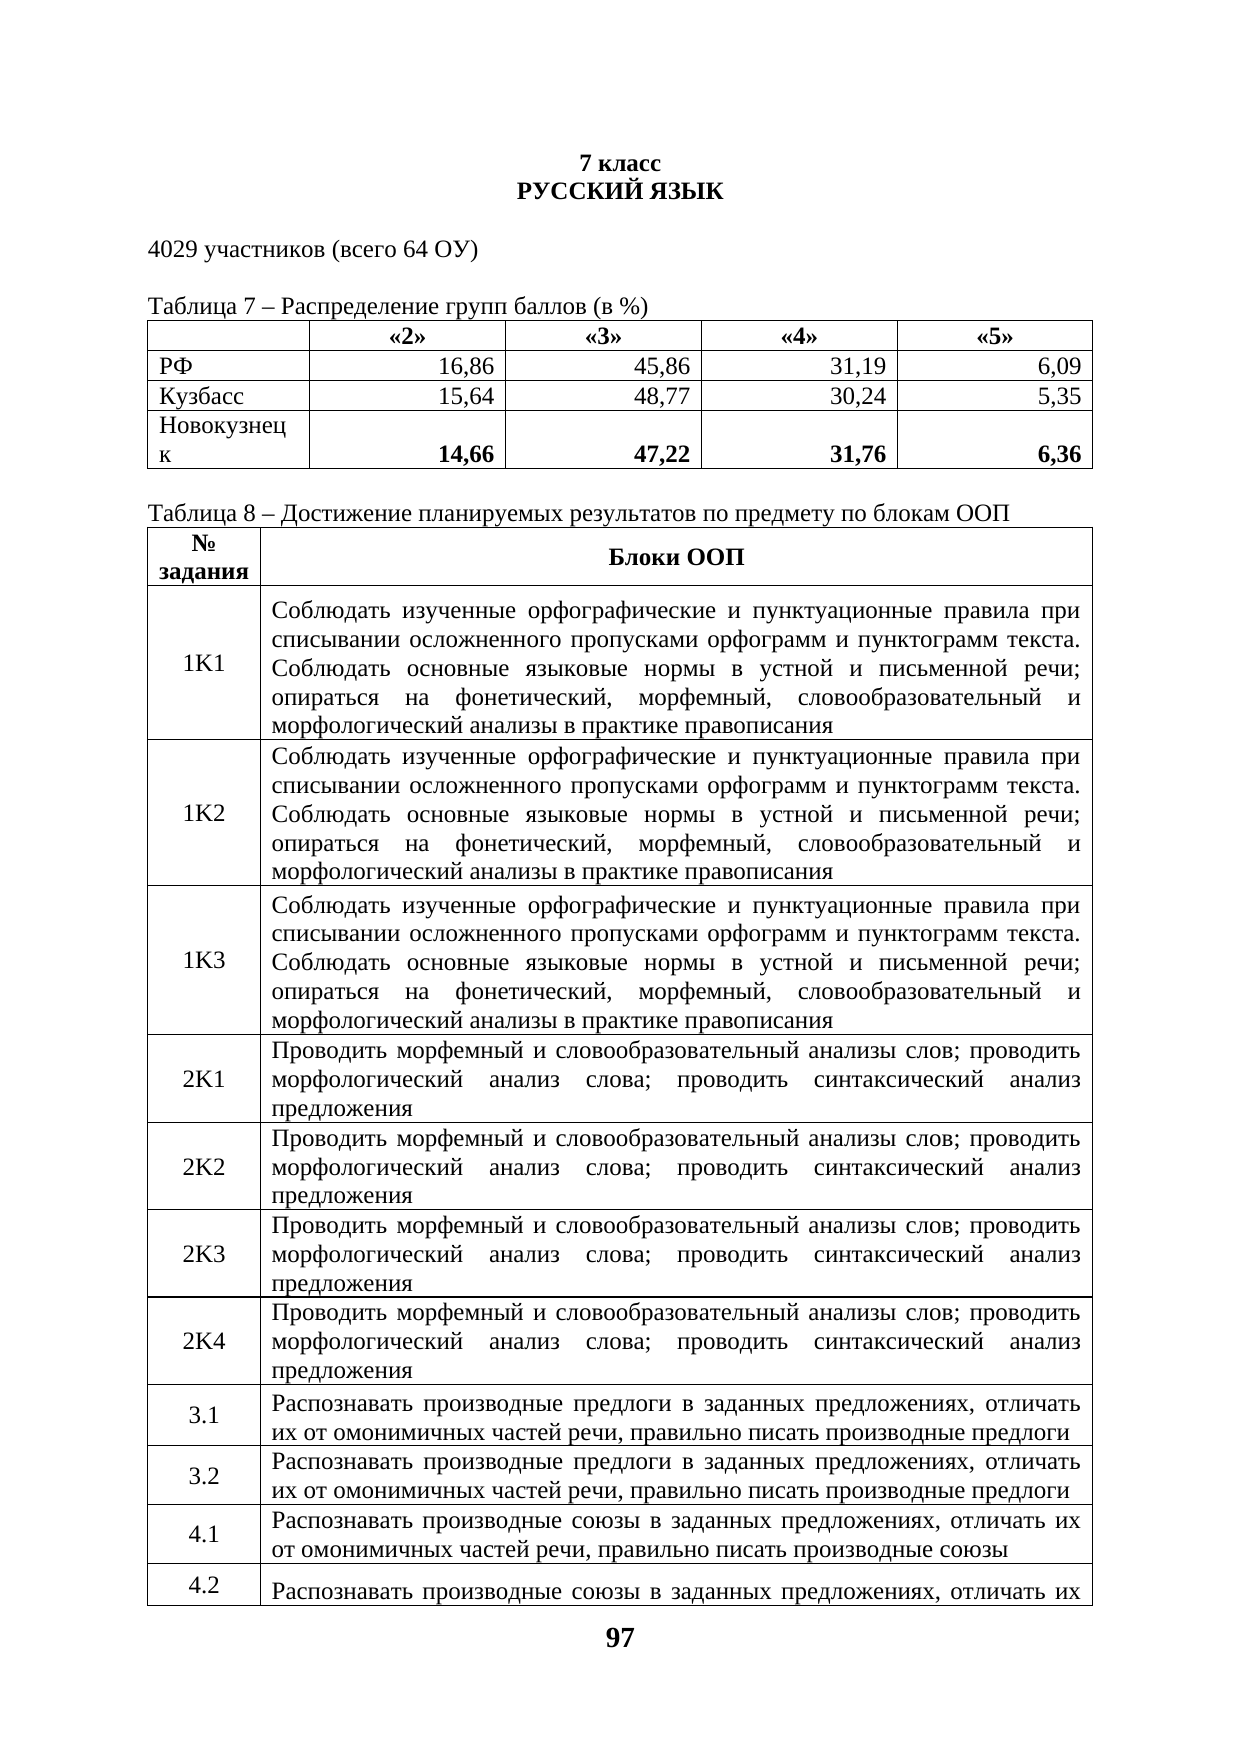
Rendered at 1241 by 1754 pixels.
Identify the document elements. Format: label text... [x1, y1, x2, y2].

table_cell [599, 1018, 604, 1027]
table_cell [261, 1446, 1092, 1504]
text Таблица 7 – Распределение групп баллов (в %) [148, 291, 1092, 320]
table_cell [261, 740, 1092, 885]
text Таблица 8 – Достижение планируемых результатов по предмету по блокам ООП [148, 498, 1092, 527]
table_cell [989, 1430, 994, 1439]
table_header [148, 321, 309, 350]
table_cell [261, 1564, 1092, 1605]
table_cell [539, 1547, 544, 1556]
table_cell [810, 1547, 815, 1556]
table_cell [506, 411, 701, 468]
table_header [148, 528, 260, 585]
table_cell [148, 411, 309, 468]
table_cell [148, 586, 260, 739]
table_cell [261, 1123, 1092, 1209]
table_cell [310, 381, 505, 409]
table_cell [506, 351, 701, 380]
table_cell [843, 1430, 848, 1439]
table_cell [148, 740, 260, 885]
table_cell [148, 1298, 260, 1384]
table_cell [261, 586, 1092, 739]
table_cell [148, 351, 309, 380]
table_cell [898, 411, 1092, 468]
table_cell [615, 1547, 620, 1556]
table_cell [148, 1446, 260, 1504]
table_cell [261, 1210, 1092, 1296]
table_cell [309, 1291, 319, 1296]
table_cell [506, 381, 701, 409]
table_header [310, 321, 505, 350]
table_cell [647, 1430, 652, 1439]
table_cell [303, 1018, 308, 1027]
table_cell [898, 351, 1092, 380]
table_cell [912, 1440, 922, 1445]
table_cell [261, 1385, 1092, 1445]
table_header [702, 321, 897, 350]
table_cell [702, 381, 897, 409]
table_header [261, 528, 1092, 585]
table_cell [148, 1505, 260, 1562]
text 7 класс [148, 148, 1092, 176]
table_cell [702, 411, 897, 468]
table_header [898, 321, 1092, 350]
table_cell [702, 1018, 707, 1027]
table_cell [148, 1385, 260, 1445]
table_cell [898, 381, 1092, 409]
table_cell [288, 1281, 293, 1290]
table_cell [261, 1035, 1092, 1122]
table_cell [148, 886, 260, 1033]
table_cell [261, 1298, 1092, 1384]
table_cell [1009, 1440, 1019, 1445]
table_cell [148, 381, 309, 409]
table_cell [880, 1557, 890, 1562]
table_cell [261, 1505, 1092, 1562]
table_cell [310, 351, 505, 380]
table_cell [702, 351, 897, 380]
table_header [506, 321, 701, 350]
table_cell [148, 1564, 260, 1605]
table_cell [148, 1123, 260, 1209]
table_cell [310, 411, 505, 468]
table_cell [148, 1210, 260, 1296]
text РУССКИЙ ЯЗЫК [148, 176, 1092, 205]
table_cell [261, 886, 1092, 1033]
text 4029 участников (всего 64 ОУ) [148, 234, 1092, 263]
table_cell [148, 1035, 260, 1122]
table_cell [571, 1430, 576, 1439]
